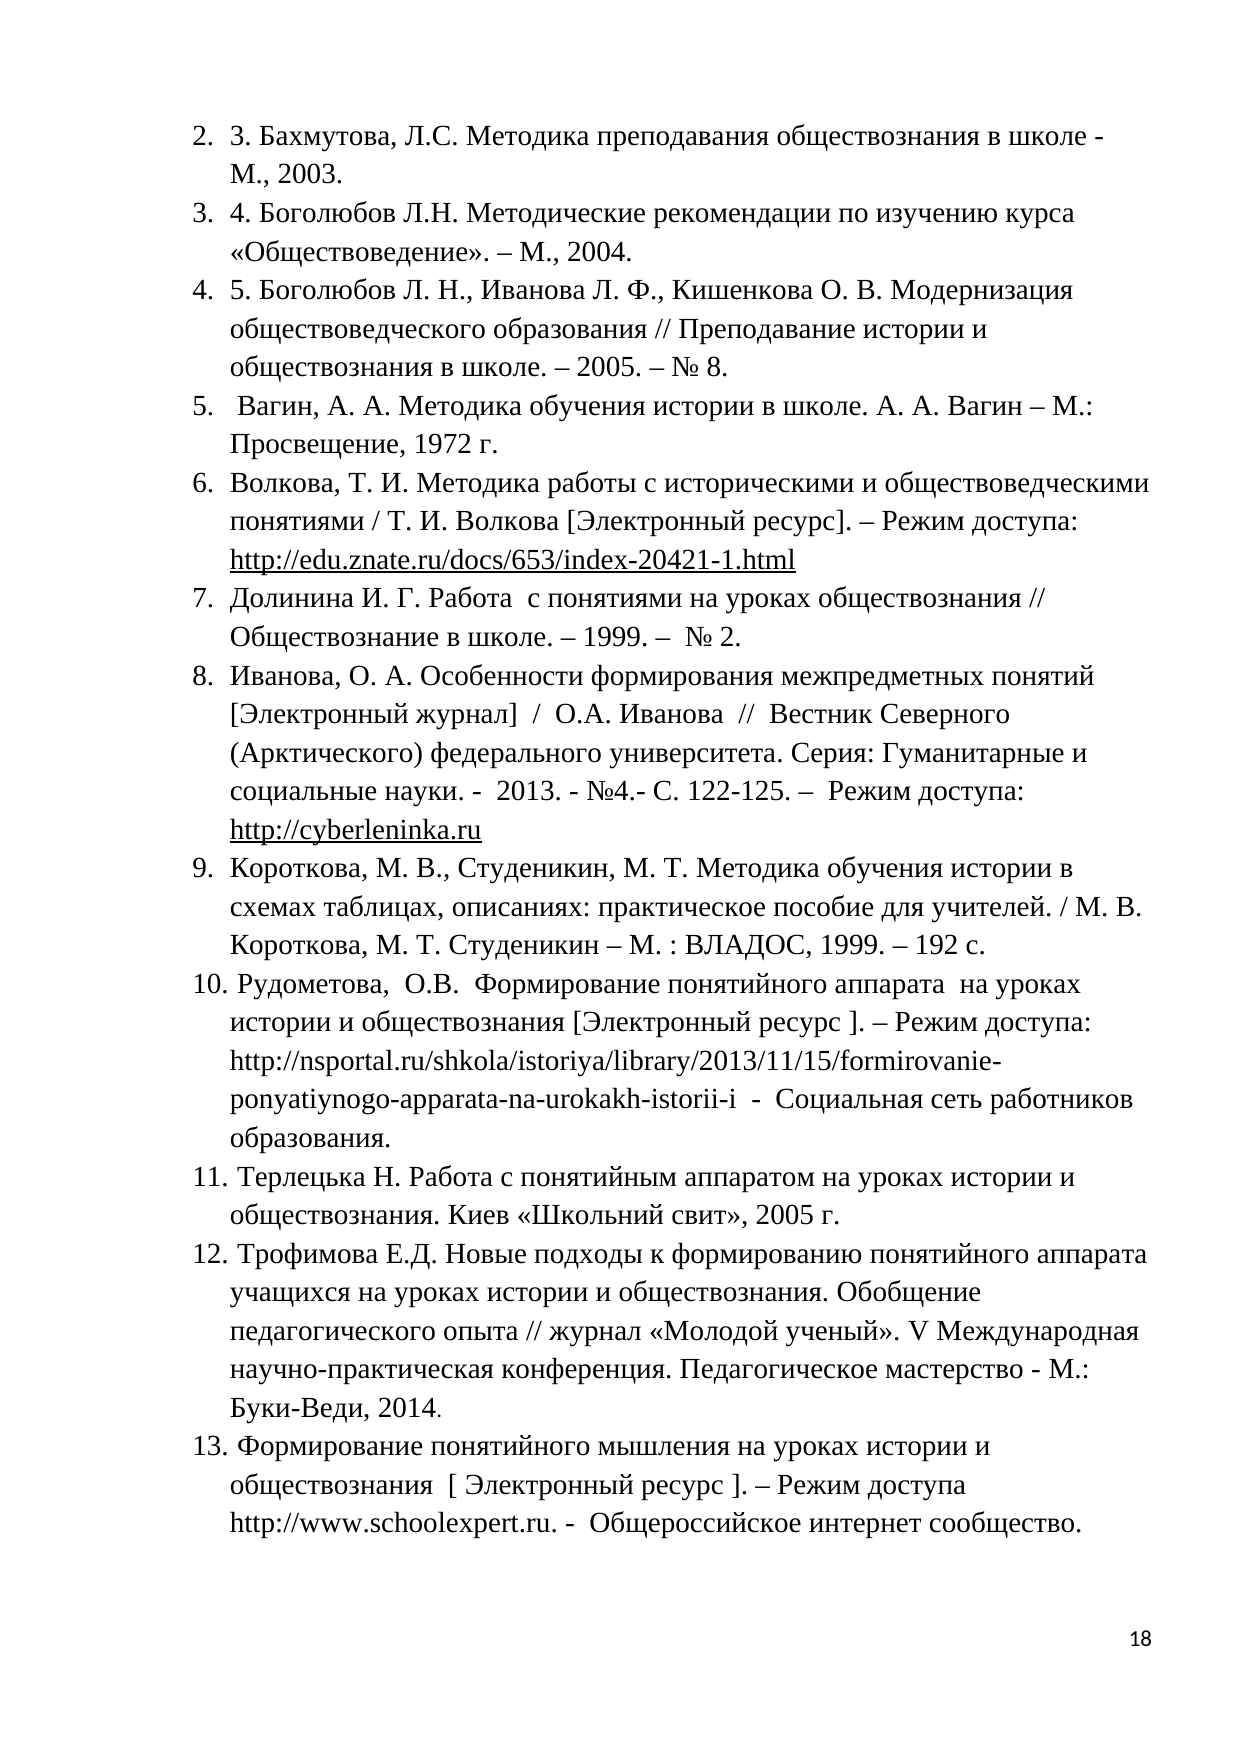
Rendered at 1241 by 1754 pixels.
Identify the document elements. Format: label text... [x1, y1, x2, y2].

list Терлецька Н. Работа с понятийным аппаратом на уроках истории и обществознания. Киев «Школьний свит», 2005 г. [192, 1159, 1152, 1231]
list 4. Боголюбов Л.Н. Методические рекомендации по изучению курса «Обществоведение». – М., 2004. [192, 195, 1152, 267]
list Долинина И. Г. Работа с понятиями на уроках обществознания // Обществознание в школе. – 1999. – № 2. [192, 581, 1152, 653]
list Иванова, О. А. Особенности формирования межпредметных понятий [Электронный журнал] / О.А. Иванова // Вестник Северного (Арктического) федерального университета. Серия: Гуманитарные и социальные науки. - 2013. - №4.- С. 122-125. – Режим доступа: http://cyberleninka.ru [192, 658, 1152, 845]
list Вагин, А. А. Методика обучения истории в школе. А. А. Вагин – М.: Просвещение, 1972 г. [192, 388, 1152, 460]
list 5. Боголюбов Л. Н., Иванова Л. Ф., Кишенкова О. В. Модернизация обществоведческого образования // Преподавание истории и обществознания в школе. – 2005. – № 8. [192, 272, 1152, 383]
list Короткова, М. В., Студеникин, М. Т. Методика обучения истории в схемах таблицах, описаниях: практическое пособие для учителей. / М. В. Короткова, М. Т. Студеникин – М. : ВЛАДОС, 1999. – 192 с. [192, 850, 1152, 961]
list 3. Бахмутова, Л.С. Методика преподавания обществознания в школе - М., 2003. [192, 118, 1152, 190]
list Волкова, Т. И. Методика работы с историческими и обществоведческими понятиями / Т. И. Волкова [Электронный ресурс]. – Режим доступа: http://edu.znate.ru/docs/653/index-20421-1.html [192, 465, 1152, 576]
list Рудометова, О.В. Формирование понятийного аппарата на уроках истории и обществознания [Электронный ресурс ]. – Режим доступа: http://nsportal.ru/shkola/istoriya/library/2013/11/15/formirovanie-ponyatiynogo-apparata-na-urokakh-istorii-i - Социальная сеть работников образования. [192, 966, 1152, 1154]
list Трофимова Е.Д. Новые подходы к формированию понятийного аппарата учащихся на уроках истории и обществознания. Обобщение педагогического опыта // журнал «Молодой ученый». V Международная научно-практическая конференция. Педагогическое мастерство - М.: Буки-Веди, 2014. [192, 1236, 1152, 1423]
list Формирование понятийного мышления на уроках истории и обществознания [ Электронный ресурс ]. – Режим доступа http://www.schoolexpert.ru. - Общероссийское интернет сообщество. [192, 1428, 1152, 1539]
